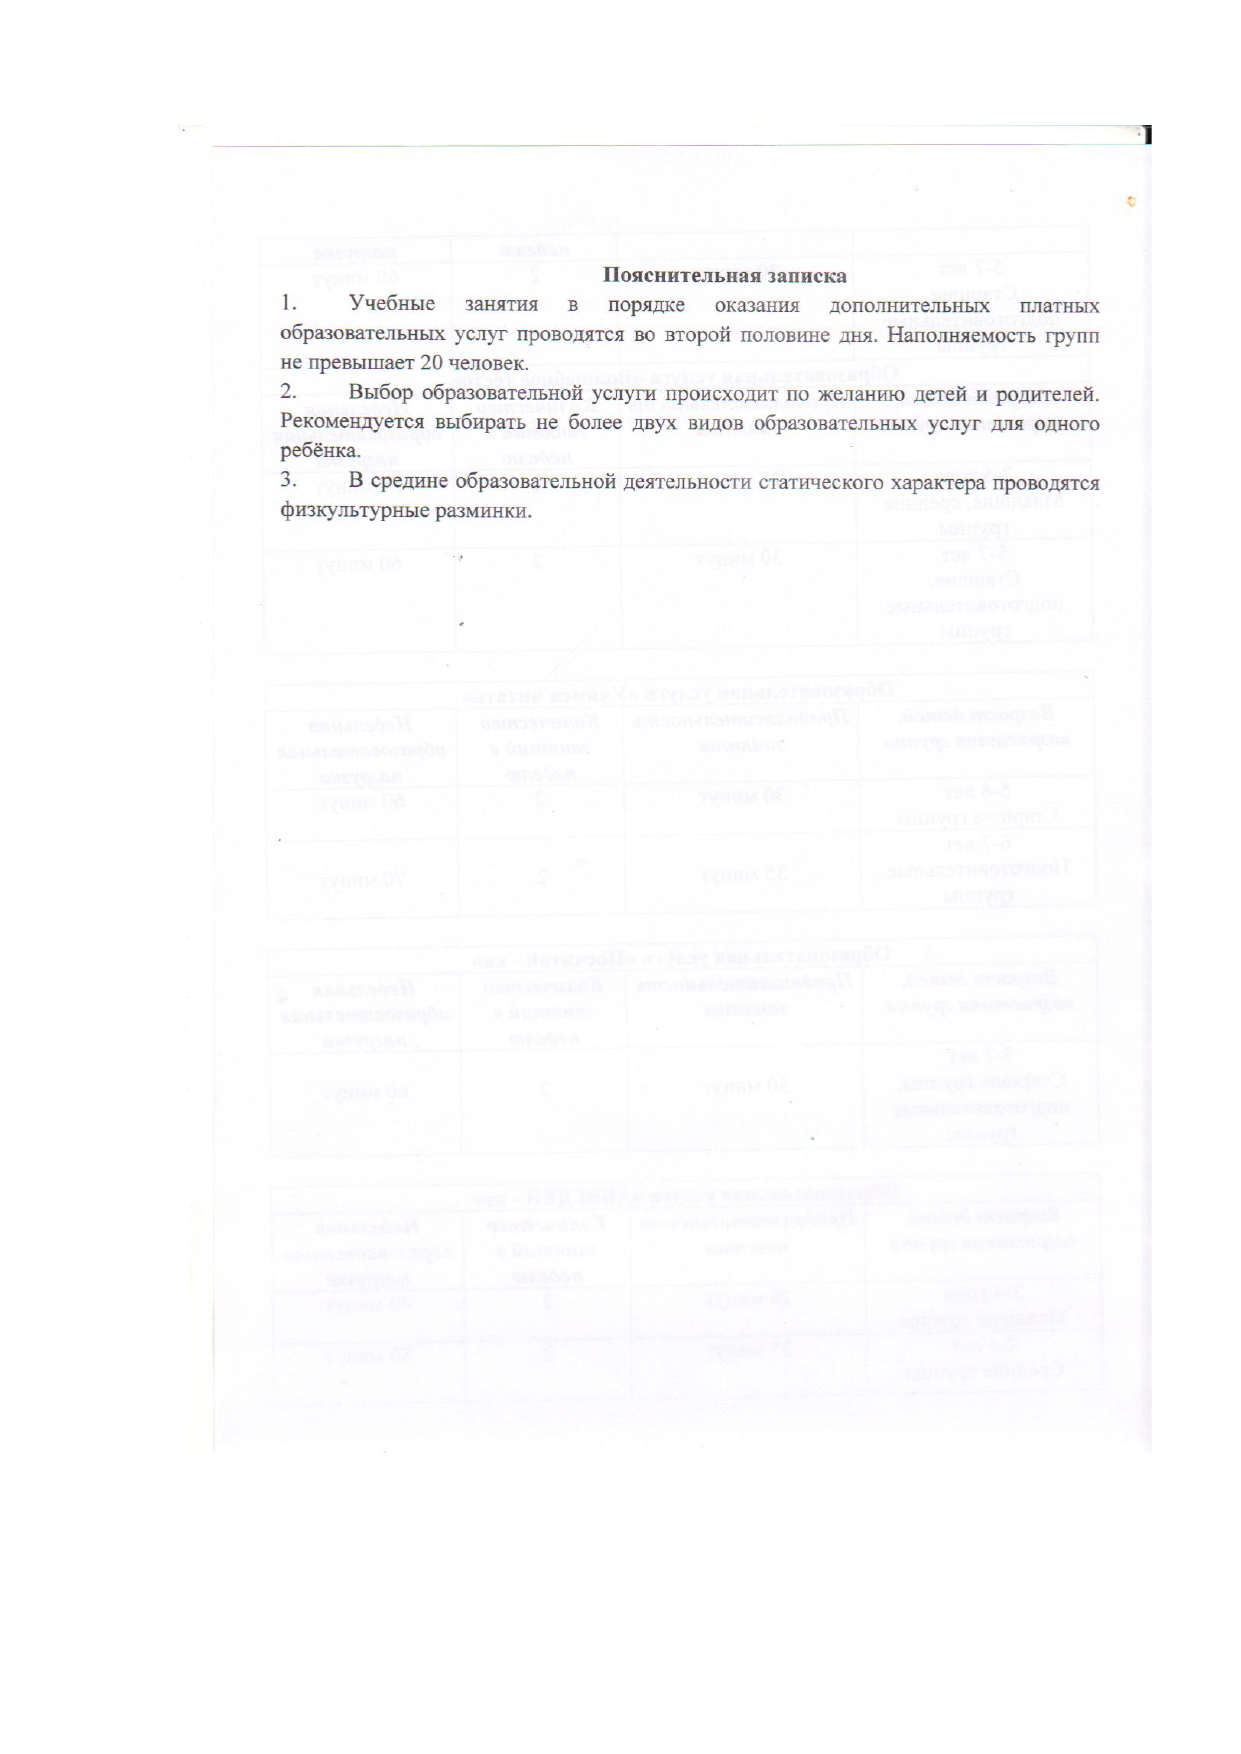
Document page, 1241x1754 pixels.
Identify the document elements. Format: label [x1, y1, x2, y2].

picture [177, 118, 1152, 1459]
